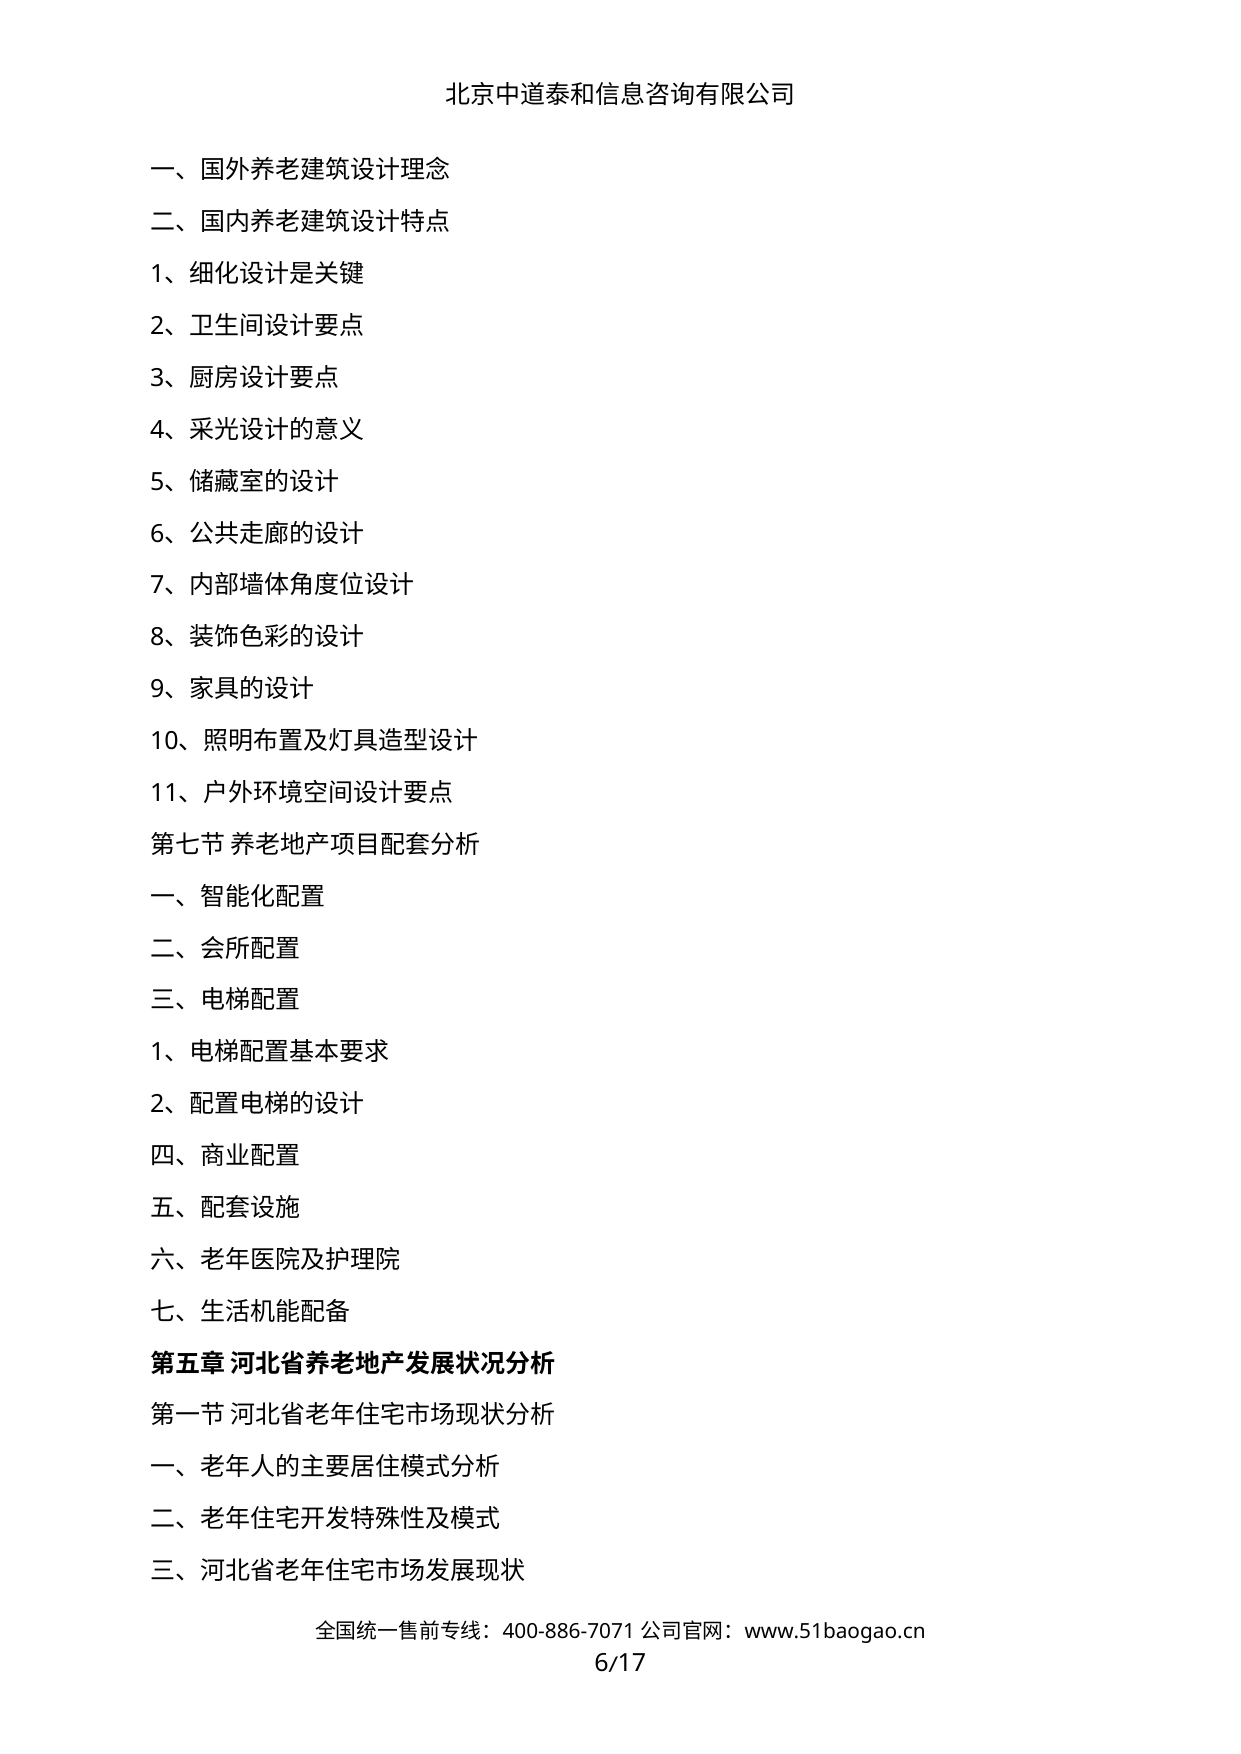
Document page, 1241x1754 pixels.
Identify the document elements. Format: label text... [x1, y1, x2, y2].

text 4、采光设计的意义 [150, 409, 1090, 446]
text 1、细化设计是关键 [150, 254, 1090, 290]
text 1、电梯配置基本要求 [150, 1032, 1090, 1068]
text 11、户外环境空间设计要点 [150, 772, 1090, 809]
text 二、老年住宅开发特殊性及模式 [150, 1499, 1090, 1535]
text 2、卫生间设计要点 [150, 306, 1090, 342]
text 一、国外养老建筑设计理念 [150, 150, 1090, 186]
text 2、配置电梯的设计 [150, 1084, 1090, 1120]
text 二、国内养老建筑设计特点 [150, 202, 1090, 238]
text 9、家具的设计 [150, 669, 1090, 705]
text 第七节 养老地产项目配套分析 [150, 824, 1090, 861]
text 三、电梯配置 [150, 980, 1090, 1016]
text 10、照明布置及灯具造型设计 [150, 721, 1090, 757]
text 四、商业配置 [150, 1136, 1090, 1172]
text 六、老年医院及护理院 [150, 1239, 1090, 1276]
text 7、内部墙体角度位设计 [150, 565, 1090, 601]
text 第一节 河北省老年住宅市场现状分析 [150, 1395, 1090, 1431]
text 6、公共走廊的设计 [150, 513, 1090, 549]
text 3、厨房设计要点 [150, 357, 1090, 394]
text 七、生活机能配备 [150, 1291, 1090, 1327]
text 8、装饰色彩的设计 [150, 617, 1090, 653]
text 五、配套设施 [150, 1187, 1090, 1224]
text 一、智能化配置 [150, 876, 1090, 912]
text 第五章 河北省养老地产发展状况分析 [150, 1343, 1090, 1379]
text 5、储藏室的设计 [150, 461, 1090, 497]
text 一、老年人的主要居住模式分析 [150, 1447, 1090, 1483]
text 三、河北省老年住宅市场发展现状 [150, 1551, 1090, 1587]
text 二、会所配置 [150, 928, 1090, 964]
